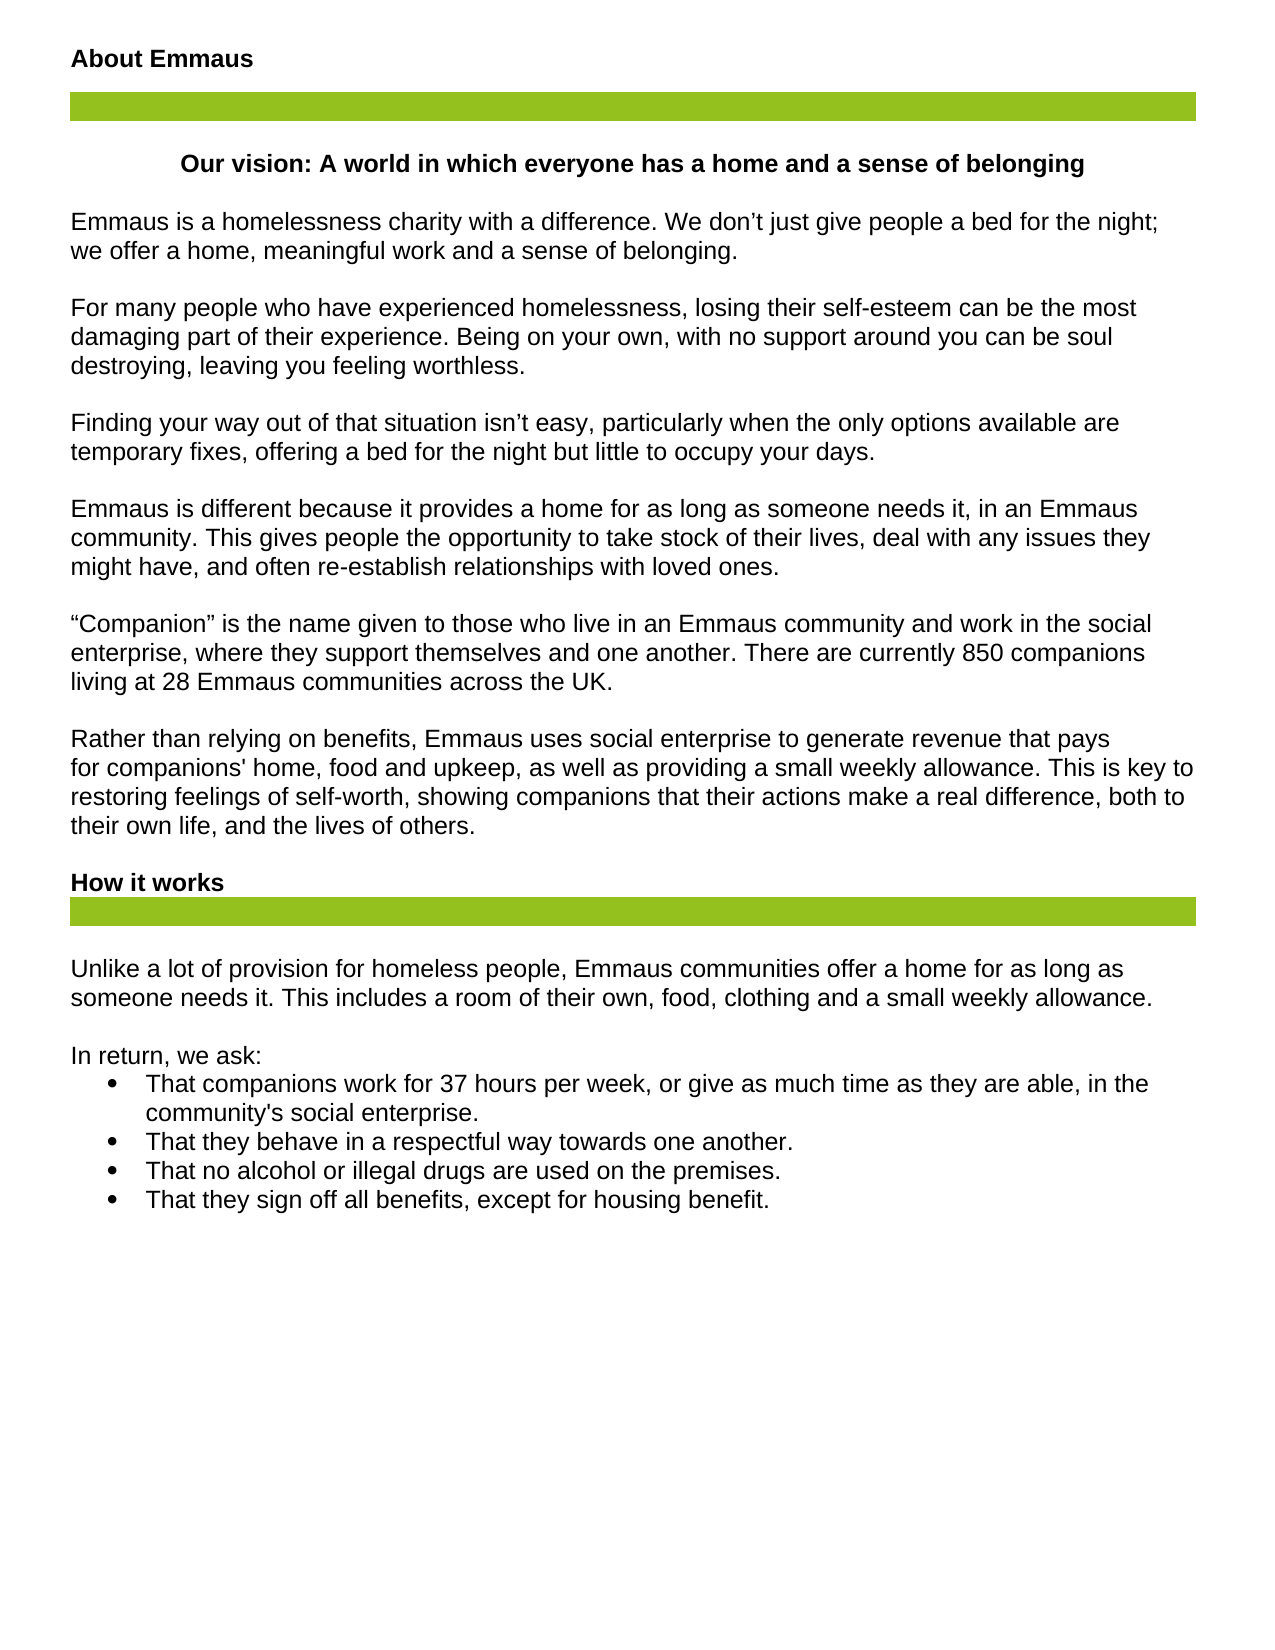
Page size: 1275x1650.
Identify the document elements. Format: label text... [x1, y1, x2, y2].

list That no alcohol or illegal drugs are used on the premises. [108, 1156, 1196, 1185]
list That companions work for 37 hours per week, or give as much time as they are able, in the community's social enterprise. [108, 1069, 1196, 1127]
text Emmaus is different because it provides a home for as long as someone needs it, in an Emmaus community. This gives people the opportunity to take stock of their lives, deal with any issues they might have, and often re-establish relationships with loved ones. [70, 494, 1196, 581]
list That they behave in a respectful way towards one another. [108, 1127, 1196, 1156]
text Emmaus is a homelessness charity with a difference. We don’t just give people a bed for the night; we offer a home, meaningful work and a sense of belonging. [70, 207, 1196, 264]
text Unlike a lot of provision for homeless people, Emmaus communities offer a home for as long as someone needs it. This includes a room of their own, food, clothing and a small weekly allowance. [70, 954, 1196, 1012]
text About Emmaus [70, 44, 1196, 73]
text In return, we ask: [70, 1041, 1196, 1069]
text For many people who have experienced homelessness, losing their self-esteem can be the most damaging part of their experience. Being on your own, with no support around you can be soul destroying, leaving you feeling worthless. [70, 293, 1196, 379]
list That they sign off all benefits, except for housing benefit. [108, 1185, 1196, 1214]
text Finding your way out of that situation isn’t easy, particularly when the only options available are temporary fixes, offering a bed for the night but little to occupy your days. [70, 408, 1196, 466]
text Rather than relying on benefits, Emmaus uses social enterprise to generate revenue that pays for companions' home, food and upkeep, as well as providing a small weekly allowance. This is key to restoring feelings of self-worth, showing companions that their actions make a real difference, both to their own life, and the lives of others. [70, 724, 1196, 839]
text “Companion” is the name given to those who live in an Emmaus community and work in the social enterprise, where they support themselves and one another. There are currently 850 companions living at 28 Emmaus communities across the UK. [70, 609, 1196, 696]
text Our vision: A world in which everyone has a home and a sense of belonging [70, 149, 1196, 178]
text How it works [70, 868, 1196, 897]
